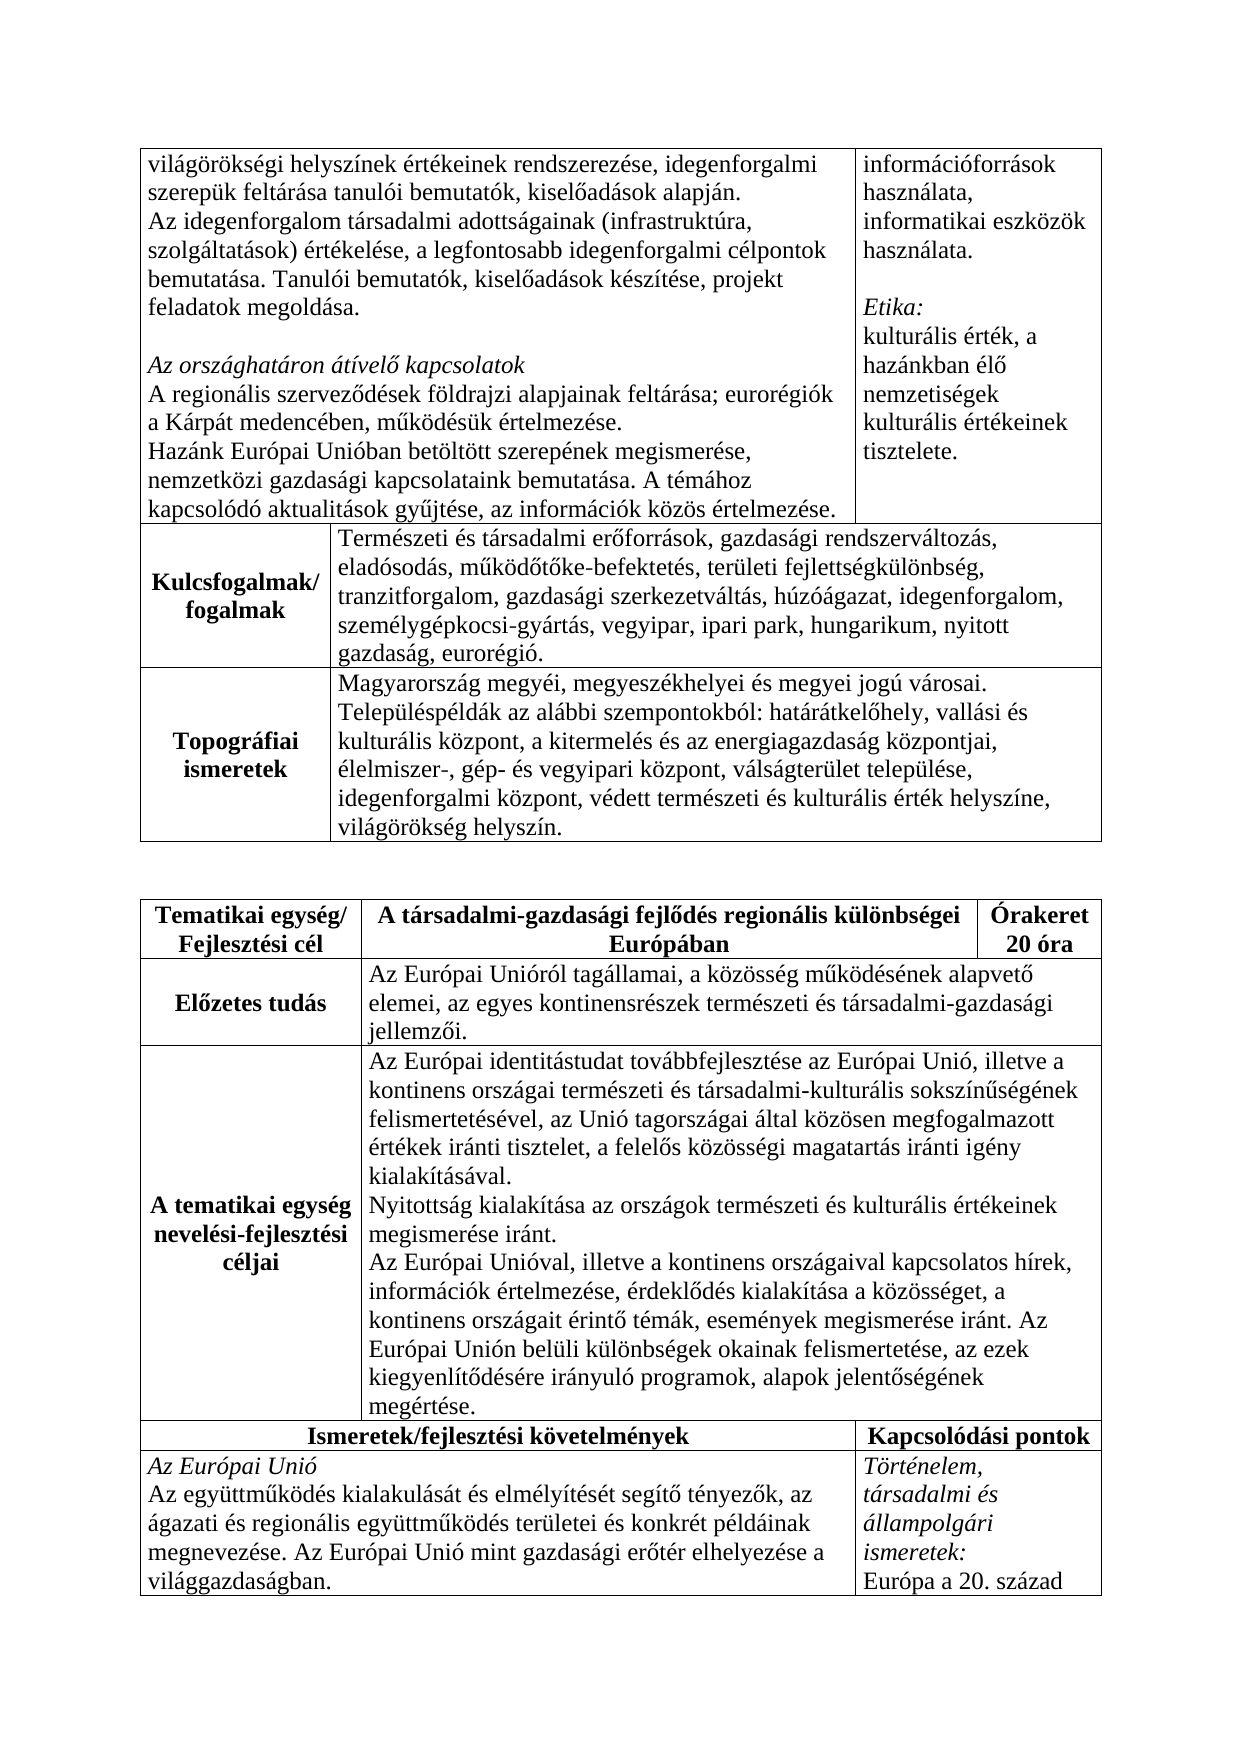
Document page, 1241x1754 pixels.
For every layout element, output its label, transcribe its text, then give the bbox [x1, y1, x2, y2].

table_cell Topográfiai ismeretek [141, 668, 330, 841]
table_cell Az Európai identitástudat továbbfejlesztése az Európai Unió, illetve a kontinens országai természeti és társadalmi-kulturális sokszínűségének felismertetésével, az Unió tagországai által közösen megfogalmazott értékek iránti tisztelet, a felelős közösségi magatartás iránti igény kialakításával. Nyitottság kialakítása az országok természeti és kulturális értékeinek megismerése iránt. Az Európai Unióval, illetve a kontinens országaival kapcsolatos hírek, információk értelmezése, érdeklődés kialakítása a közösséget, a kontinens országait érintő témák, események megismerése iránt. Az Európai Unión belüli különbségek okainak felismertetése, az ezek kiegyenlítődésére irányuló programok, alapok jelentőségének megértése. [362, 1046, 1101, 1420]
table_cell A tematikai egység nevelési-fejlesztési céljai [141, 1046, 361, 1420]
table_cell Magyarország megyéi, megyeszékhelyei és megyei jogú városai. Településpéldák az alábbi szempontokból: határátkelőhely, vallási és kulturális központ, a kitermelés és az energiagazdaság központjai, élelmiszer-, gép- és vegyipari központ, válságterület települése, idegenforgalmi központ, védett természeti és kulturális érték helyszíne, világörökség helyszín. [331, 668, 1101, 841]
table_cell Természeti és társadalmi erőforrások, gazdasági rendszerváltozás, eladósodás, működőtőke-befektetés, területi fejlettségkülönbség, tranzitforgalom, gazdasági szerkezetváltás, húzóágazat, idegenforgalom, személygépkocsi-gyártás, vegyipar, ipari park, hungarikum, nyitott gazdaság, eurorégió. [331, 524, 1101, 667]
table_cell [856, 149, 1101, 522]
table_header A társadalmi-gazdasági fejlődés regionális különbségei Európában [362, 900, 977, 958]
table_cell Kapcsolódási pontok [856, 1421, 1101, 1450]
table_cell Kulcsfogalmak/ fogalmak [141, 524, 330, 667]
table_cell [141, 149, 855, 522]
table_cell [141, 1451, 855, 1594]
table_cell Előzetes tudás [141, 959, 361, 1045]
table_cell Ismeretek/fejlesztési követelmények [141, 1421, 855, 1450]
table_cell Az Európai Unióról tagállamai, a közösség működésének alapvető elemei, az egyes kontinensrészek természeti és társadalmi-gazdasági jellemzői. [362, 959, 1101, 1045]
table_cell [856, 1451, 1101, 1594]
table_header Órakeret 20 óra [978, 900, 1101, 958]
table_header Tematikai egység/ Fejlesztési cél [141, 900, 361, 958]
